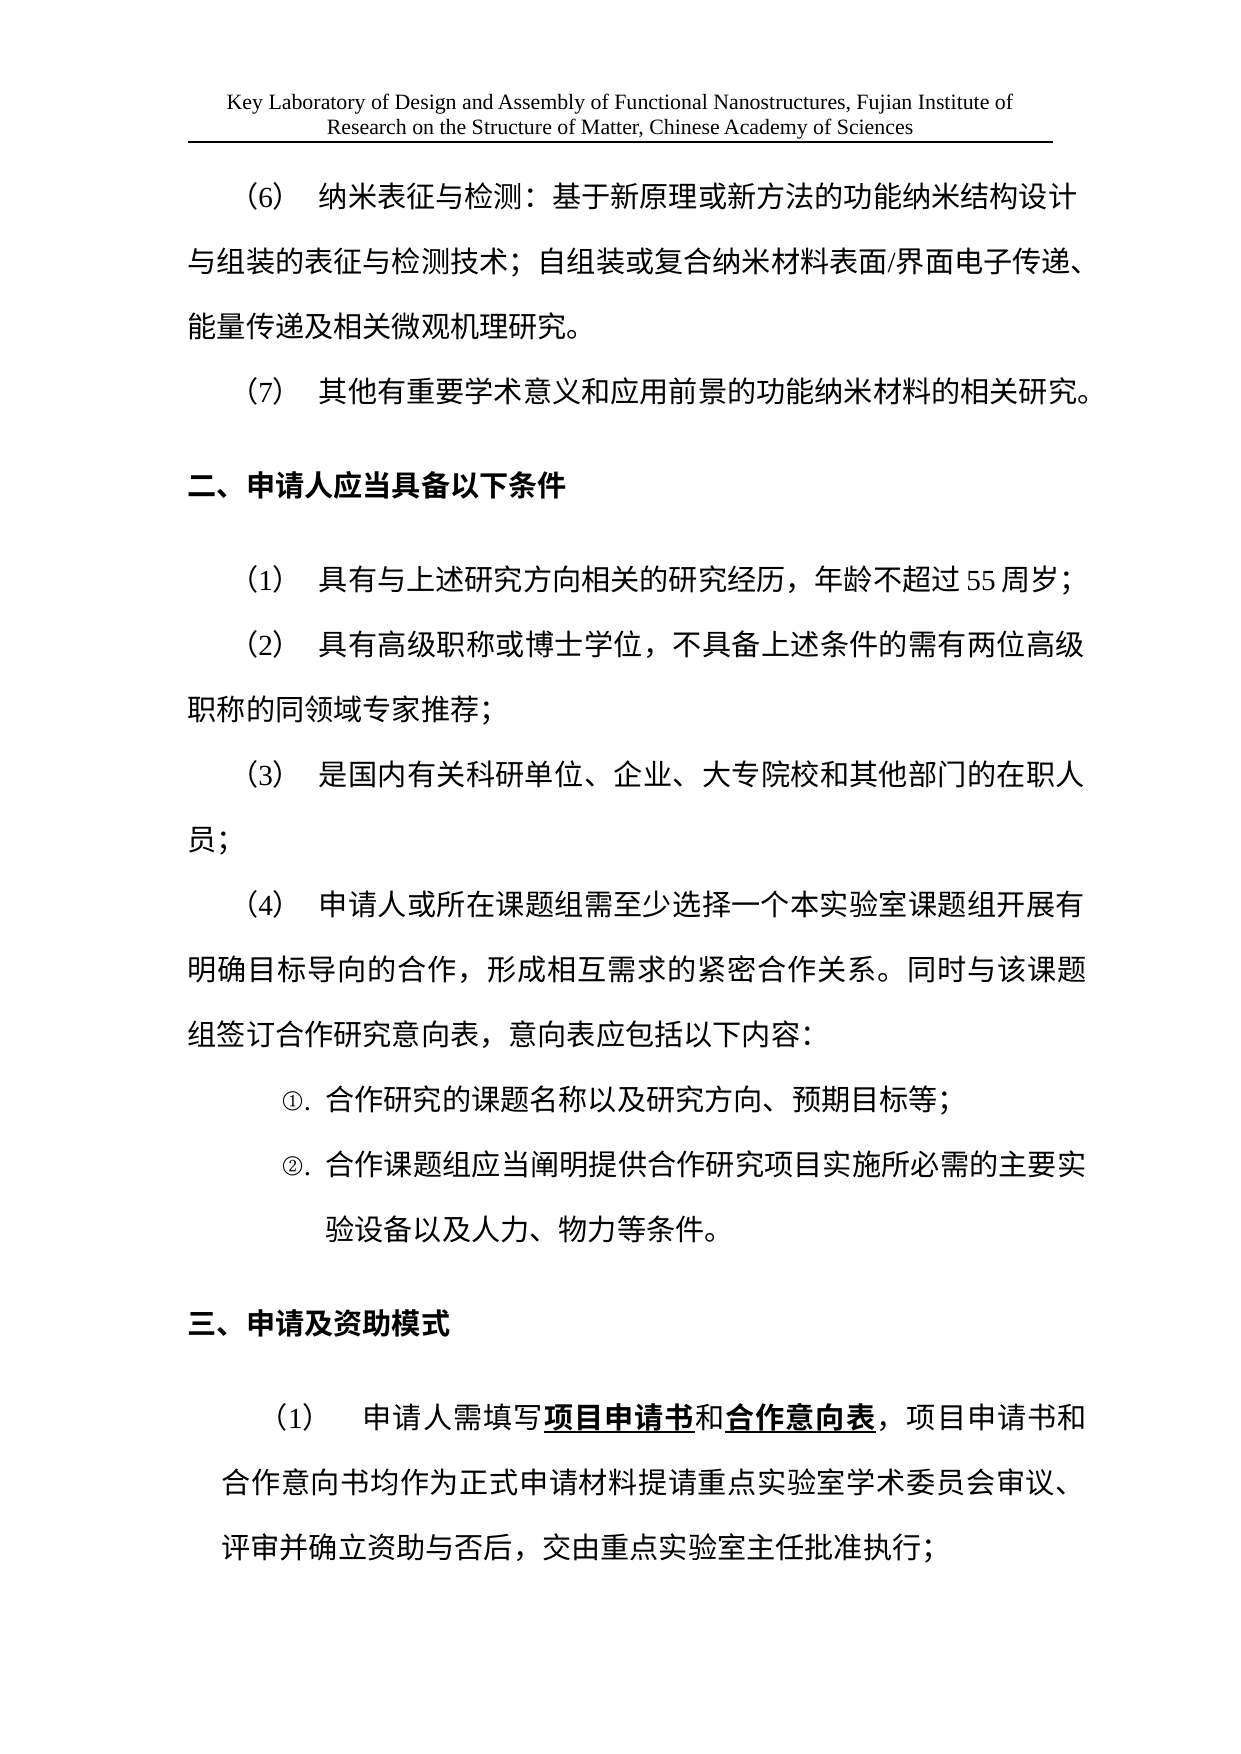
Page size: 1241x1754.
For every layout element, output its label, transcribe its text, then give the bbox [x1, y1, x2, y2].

list 具有与上述研究方向相关的研究经历，年龄不超过55周岁； [187, 545, 1087, 610]
list 合作研究的课题名称以及研究方向、预期目标等； [281, 1065, 1087, 1130]
text 二、申请人应当具备以下条件 [187, 451, 1087, 516]
list 合作课题组应当阐明提供合作研究项目实施所必需的主要实验设备以及人力、物力等条件。 [281, 1130, 1087, 1260]
list 申请人需填写项目申请书和合作意向表，项目申请书和合作意向书均作为正式申请材料提请重点实验室学术委员会审议、评审并确立资助与否后，交由重点实验室主任批准执行； [221, 1384, 1087, 1579]
text 三、申请及资助模式 [187, 1289, 1087, 1354]
list 申请人或所在课题组需至少选择一个本实验室课题组开展有明确目标导向的合作，形成相互需求的紧密合作关系。同时与该课题组签订合作研究意向表，意向表应包括以下内容： [187, 870, 1087, 1065]
list 具有高级职称或博士学位，不具备上述条件的需有两位高级职称的同领域专家推荐； [187, 610, 1087, 740]
list 是国内有关科研单位、企业、大专院校和其他部门的在职人员； [187, 740, 1087, 870]
list 纳米表征与检测：基于新原理或新方法的功能纳米结构设计与组装的表征与检测技术；自组装或复合纳米材料表面/界面电子传递、能量传递及相关微观机理研究。 [187, 162, 1087, 357]
list 其他有重要学术意义和应用前景的功能纳米材料的相关研究。 [187, 357, 1087, 422]
